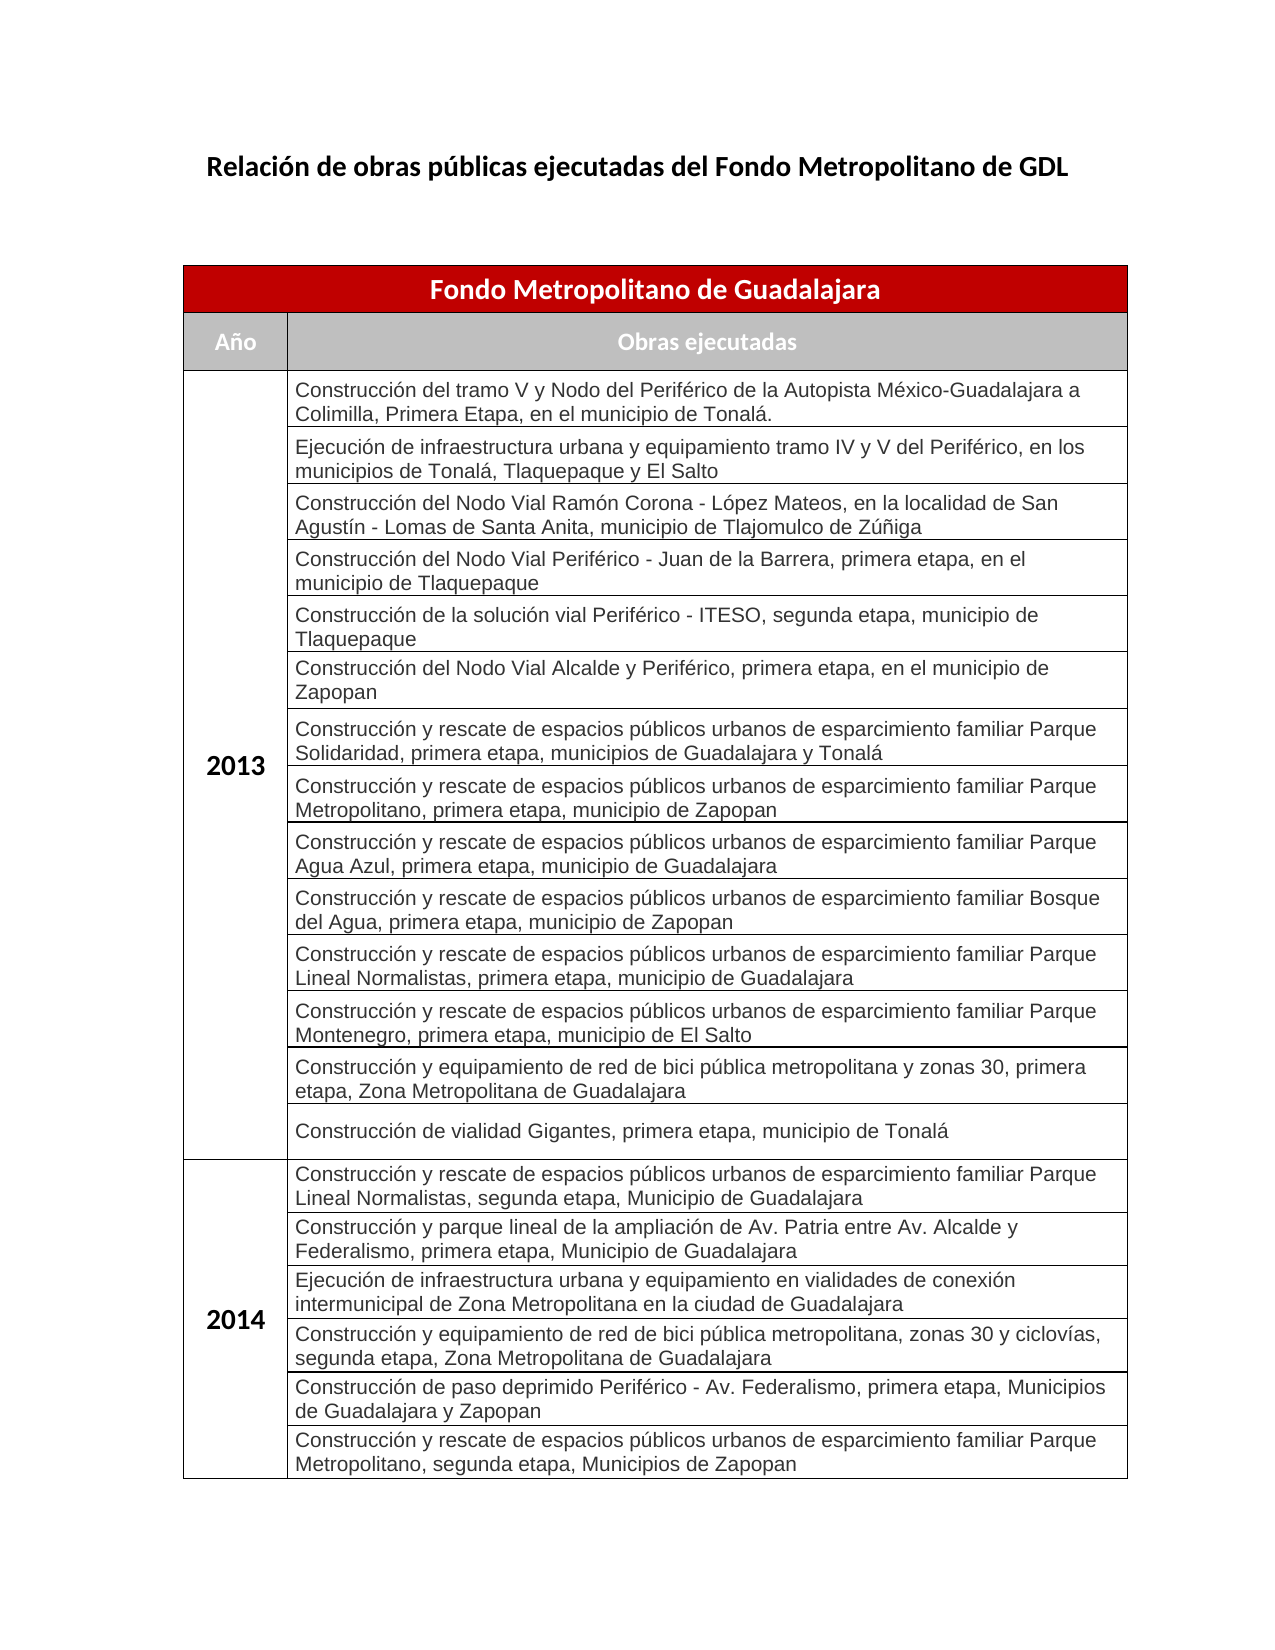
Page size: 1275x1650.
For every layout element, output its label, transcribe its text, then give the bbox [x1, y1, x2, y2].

table_cell Ejecución de infraestructura urbana y equipamiento en vialidades de conexión intermunicipal de Zona Metropolitana en la ciudad de Guadalajara [288, 1266, 1127, 1318]
table_cell Construcción del Nodo Vial Alcalde y Periférico, primera etapa, en el municipio de Zapopan [288, 652, 1127, 707]
table_cell Construcción de la solución vial Periférico - ITESO, segunda etapa, municipio de Tlaquepaque [288, 596, 1127, 651]
table_cell Construcción y rescate de espacios públicos urbanos de esparcimiento familiar Parque Agua Azul, primera etapa, municipio de Guadalajara [288, 823, 1127, 878]
table_cell Construcción de paso deprimido Periférico - Av. Federalismo, primera etapa, Municipios de Guadalajara y Zapopan [288, 1373, 1127, 1424]
table_cell Construcción y parque lineal de la ampliación de Av. Patria entre Av. Alcalde y Federalismo, primera etapa, Municipio de Guadalajara [288, 1213, 1127, 1265]
table_header Fondo Metropolitano de Guadalajara [184, 266, 1127, 312]
table_cell Obras ejecutadas [288, 313, 1127, 370]
table_cell Construcción y rescate de espacios públicos urbanos de esparcimiento familiar Parque Solidaridad, primera etapa, municipios de Guadalajara y Tonalá [288, 709, 1127, 765]
table_cell Construcción del Nodo Vial Periférico - Juan de la Barrera, primera etapa, en el municipio de Tlaquepaque [288, 540, 1127, 595]
table_cell Construcción y rescate de espacios públicos urbanos de esparcimiento familiar Parque Lineal Normalistas, primera etapa, municipio de Guadalajara [288, 935, 1127, 990]
table_cell Construcción y rescate de espacios públicos urbanos de esparcimiento familiar Parque Metropolitano, primera etapa, municipio de Zapopan [288, 766, 1127, 821]
table_cell Construcción y equipamiento de red de bici pública metropolitana, zonas 30 y ciclovías, segunda etapa, Zona Metropolitana de Guadalajara [288, 1319, 1127, 1371]
text Relación de obras públicas ejecutadas del Fondo Metropolitano de GDL [177, 148, 1098, 183]
table_cell Construcción del tramo V y Nodo del Periférico de la Autopista México-Guadalajara a Colimilla, Primera Etapa, en el municipio de Tonalá. [288, 371, 1127, 426]
table_cell Construcción y rescate de espacios públicos urbanos de esparcimiento familiar Parque Lineal Normalistas, segunda etapa, Municipio de Guadalajara [288, 1160, 1127, 1212]
table_cell Año [184, 313, 287, 370]
table_cell Construcción y rescate de espacios públicos urbanos de esparcimiento familiar Parque Metropolitano, segunda etapa, Municipios de Zapopan [288, 1426, 1127, 1478]
table_cell 2013 [184, 371, 287, 1159]
table_cell Construcción y rescate de espacios públicos urbanos de esparcimiento familiar Bosque del Agua, primera etapa, municipio de Zapopan [288, 879, 1127, 934]
table_cell Construcción y equipamiento de red de bici pública metropolitana y zonas 30, primera etapa, Zona Metropolitana de Guadalajara [288, 1048, 1127, 1103]
table_cell Construcción de vialidad Gigantes, primera etapa, municipio de Tonalá [288, 1104, 1127, 1159]
table_cell Construcción del Nodo Vial Ramón Corona - López Mateos, en la localidad de San Agustín - Lomas de Santa Anita, municipio de Tlajomulco de Zúñiga [288, 484, 1127, 539]
table_cell Construcción y rescate de espacios públicos urbanos de esparcimiento familiar Parque Montenegro, primera etapa, municipio de El Salto [288, 991, 1127, 1046]
table_cell Ejecución de infraestructura urbana y equipamiento tramo IV y V del Periférico, en los municipios de Tonalá, Tlaquepaque y El Salto [288, 427, 1127, 482]
table_cell 2014 [184, 1160, 287, 1478]
